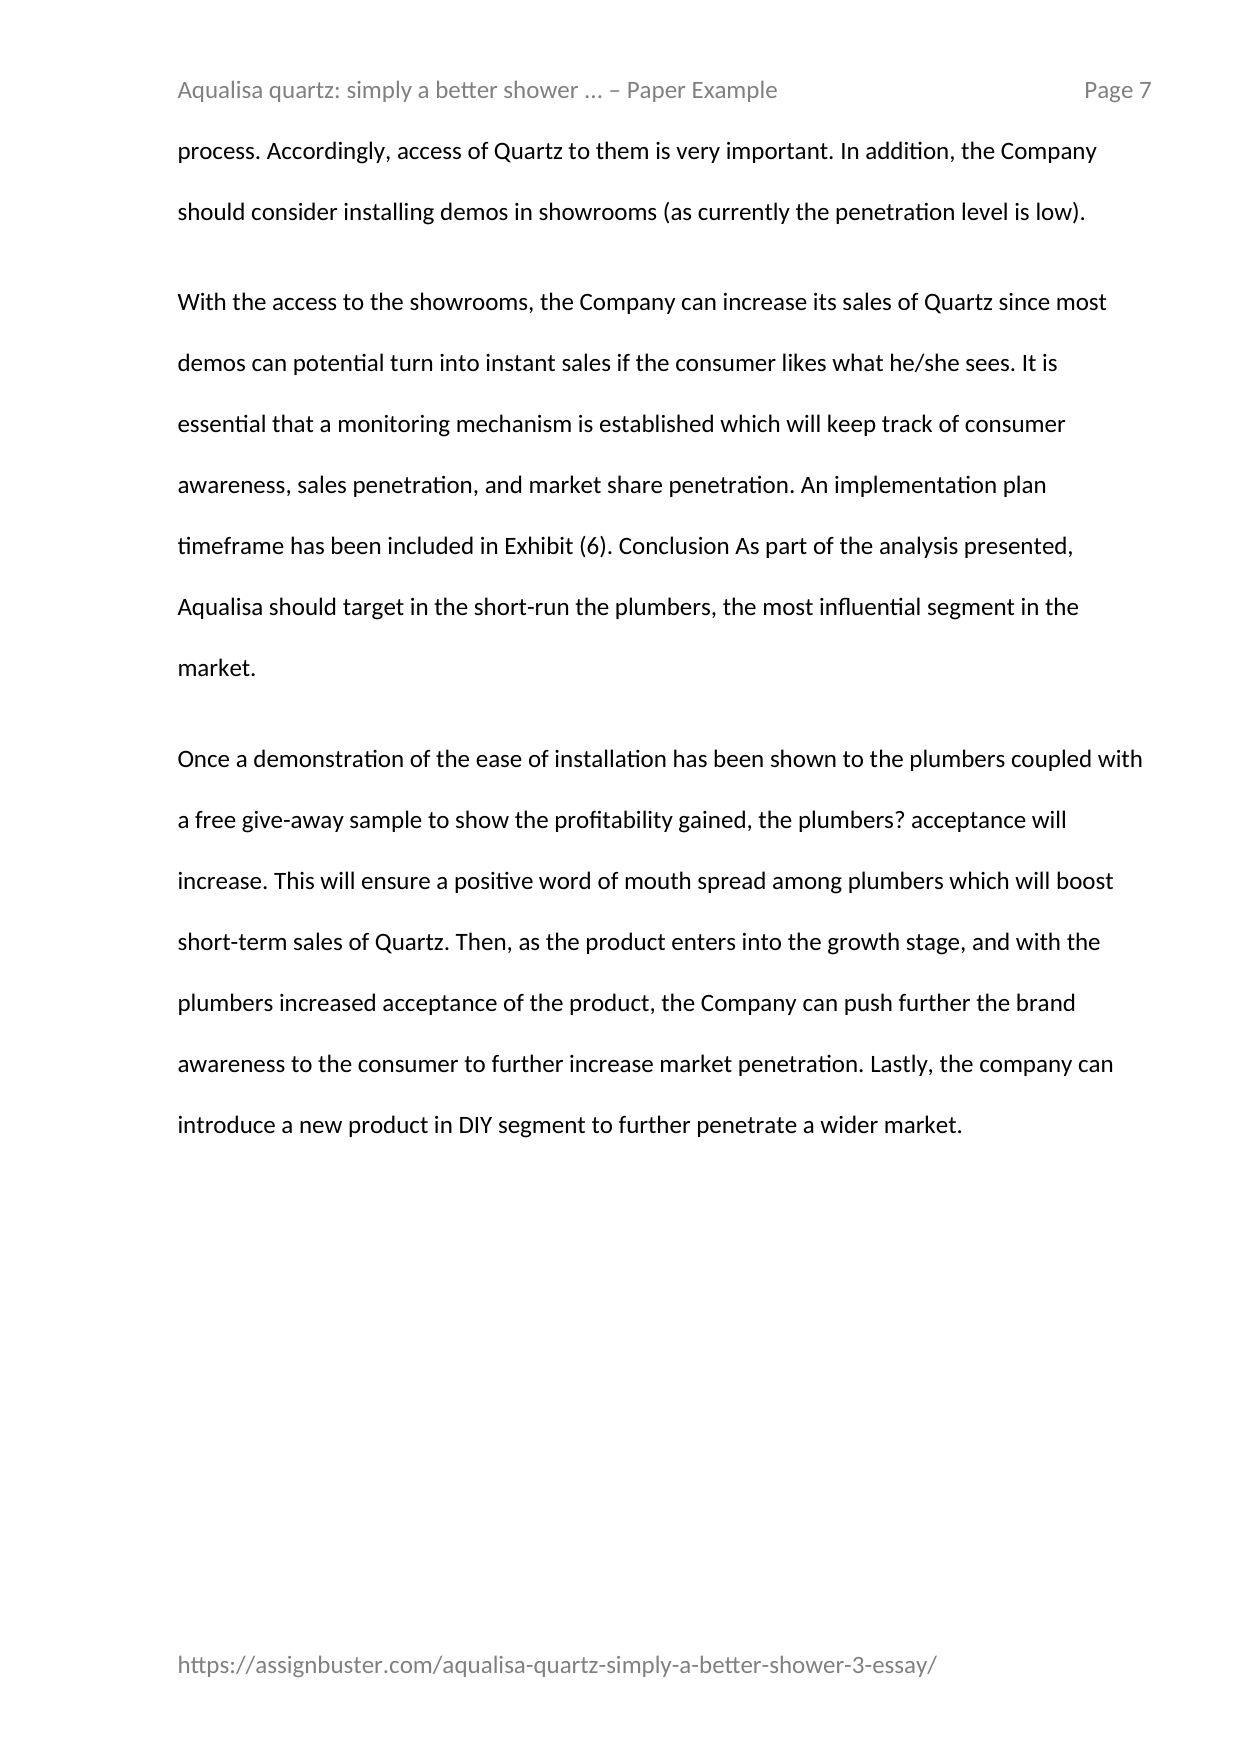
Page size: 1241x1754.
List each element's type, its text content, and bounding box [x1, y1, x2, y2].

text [177, 135, 1152, 226]
text Once a demonstration of the ease of installation has been shown to the plumbers coupled with a free give-away sample to show the profitability gained, the plumbers? acceptance will increase. This will ensure a positive word of mouth spread among plumbers which will boost short-term sales of Quartz. Then, as the product enters into the growth stage, and with the plumbers increased acceptance of the product, the Company can push further the brand awareness to the consumer to further increase market penetration. Lastly, the company can introduce a new product in DIY segment to further penetrate a wider market. [177, 743, 1152, 1140]
text With the access to the showrooms, the Company can increase its sales of Quartz since most demos can potential turn into instant sales if the consumer likes what he/she sees. It is essential that a monitoring mechanism is established which will keep track of consumer awareness, sales penetration, and market share penetration. An implementation plan timeframe has been included in Exhibit (6). Conclusion As part of the analysis presented, Aqualisa should target in the short-run the plumbers, the most influential segment in the market. [177, 286, 1152, 683]
